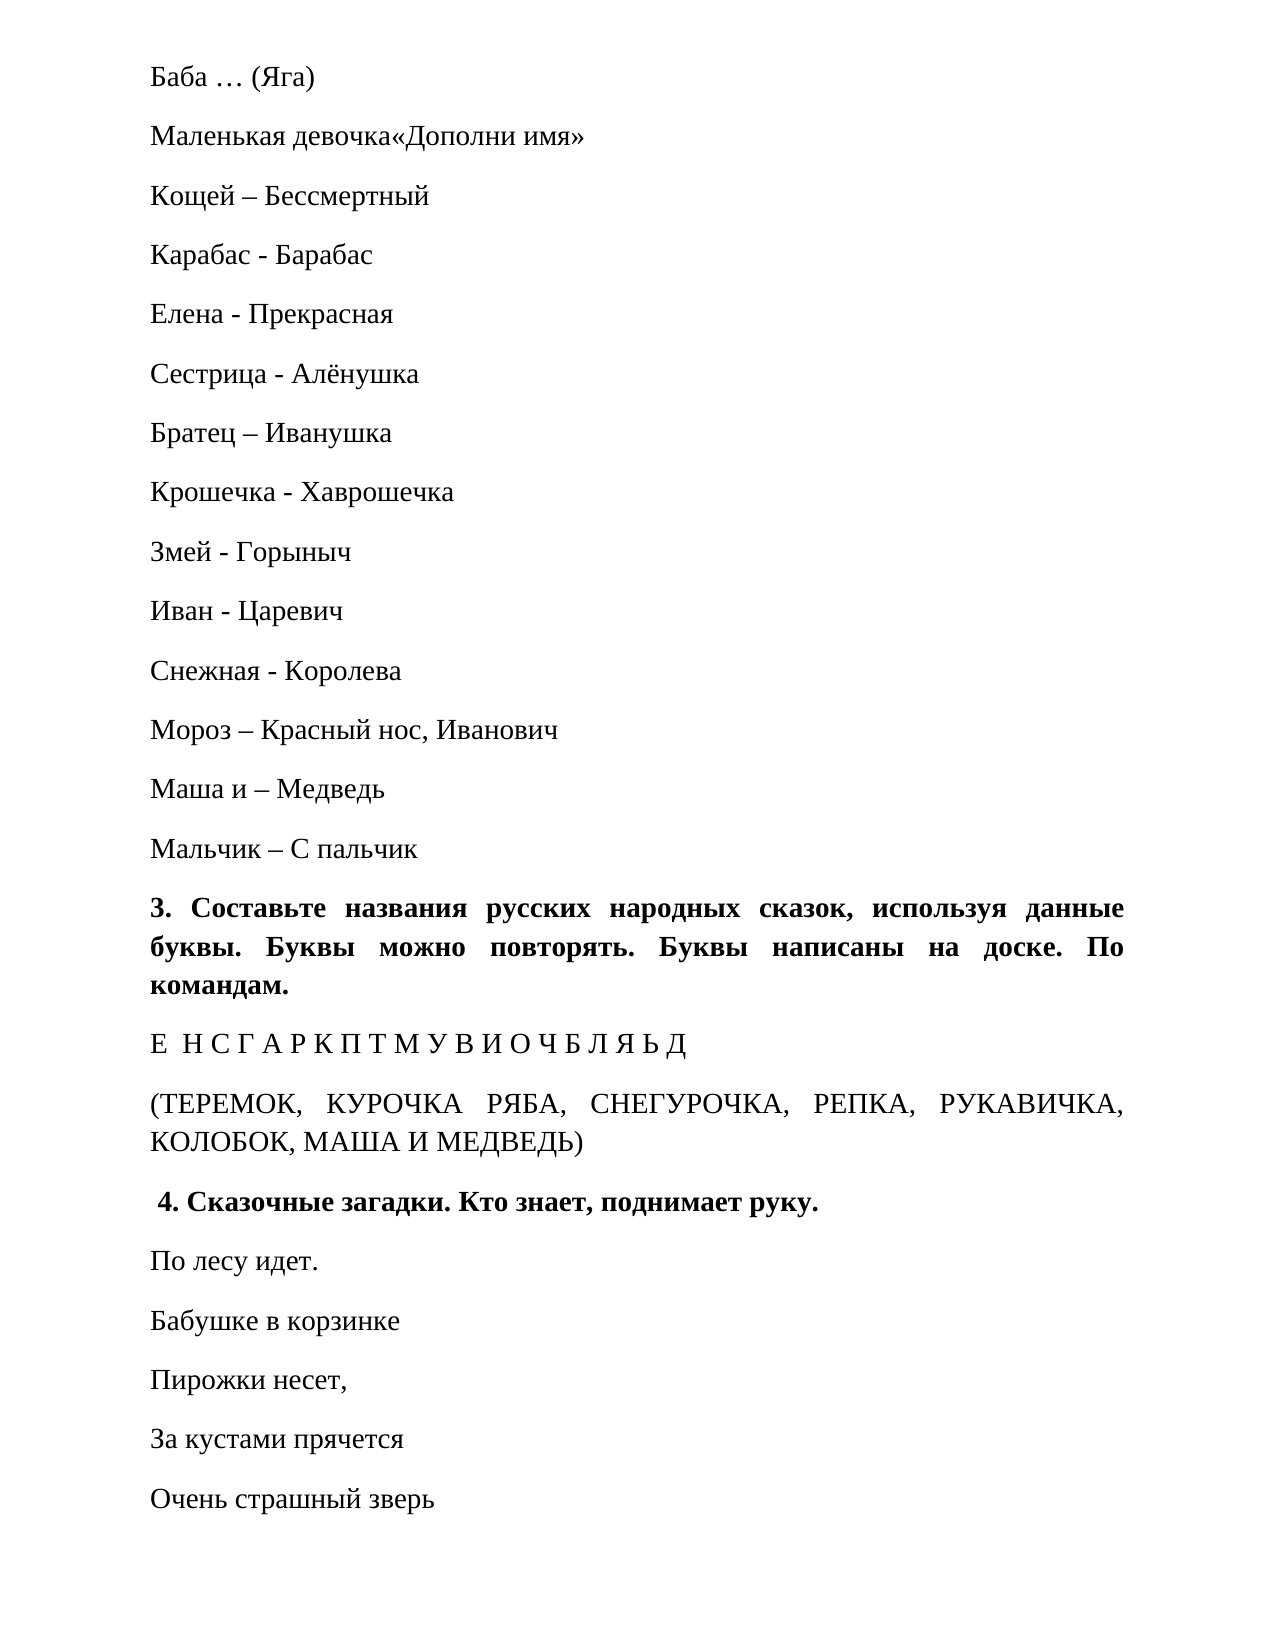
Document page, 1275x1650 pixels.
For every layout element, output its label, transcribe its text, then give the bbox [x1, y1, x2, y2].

text За кустами прячется [150, 1421, 1125, 1455]
text Карабас - Барабас [150, 237, 1125, 271]
text 4. Сказочные загадки. Кто знает, поднимает руку. [150, 1184, 1125, 1217]
text Крошечка - Хаврошечка [150, 474, 1125, 508]
text 3. Составьте названия русских народных сказок, используя данные буквы. Буквы можно повторять. Буквы написаны на доске. По командам. [150, 890, 1125, 1001]
text Маленькая девочка«Дополни имя» [150, 118, 1125, 152]
text Кощей – Бессмертный [150, 178, 1125, 211]
text Мальчик – С пальчик [150, 831, 1125, 864]
text Братец – Иванушка [150, 415, 1125, 449]
text Елена - Прекрасная [150, 296, 1125, 330]
text Змей - Горыныч [150, 534, 1125, 567]
text Баба … (Яга) [150, 59, 1125, 92]
text Пирожки несет, [150, 1362, 1125, 1396]
text Мороз – Красный нос, Иванович [150, 712, 1125, 746]
text Сестрица - Алёнушка [150, 356, 1125, 389]
text Бабушке в корзинке [150, 1303, 1125, 1336]
text По лесу идет. [150, 1243, 1125, 1277]
text Иван - Царевич [150, 593, 1125, 627]
text Снежная - Королева [150, 653, 1125, 686]
text Очень страшный зверь [150, 1481, 1125, 1514]
text Маша и – Медведь [150, 771, 1125, 805]
text Е Н С Г А Р К П Т М У В И О Ч Б Л Я Ь Д [150, 1027, 1125, 1060]
text (ТЕРЕМОК, КУРОЧКА РЯБА, СНЕГУРОЧКА, РЕПКА, РУКАВИЧКА, КОЛОБОК, МАША И МЕДВЕДЬ) [150, 1086, 1125, 1158]
